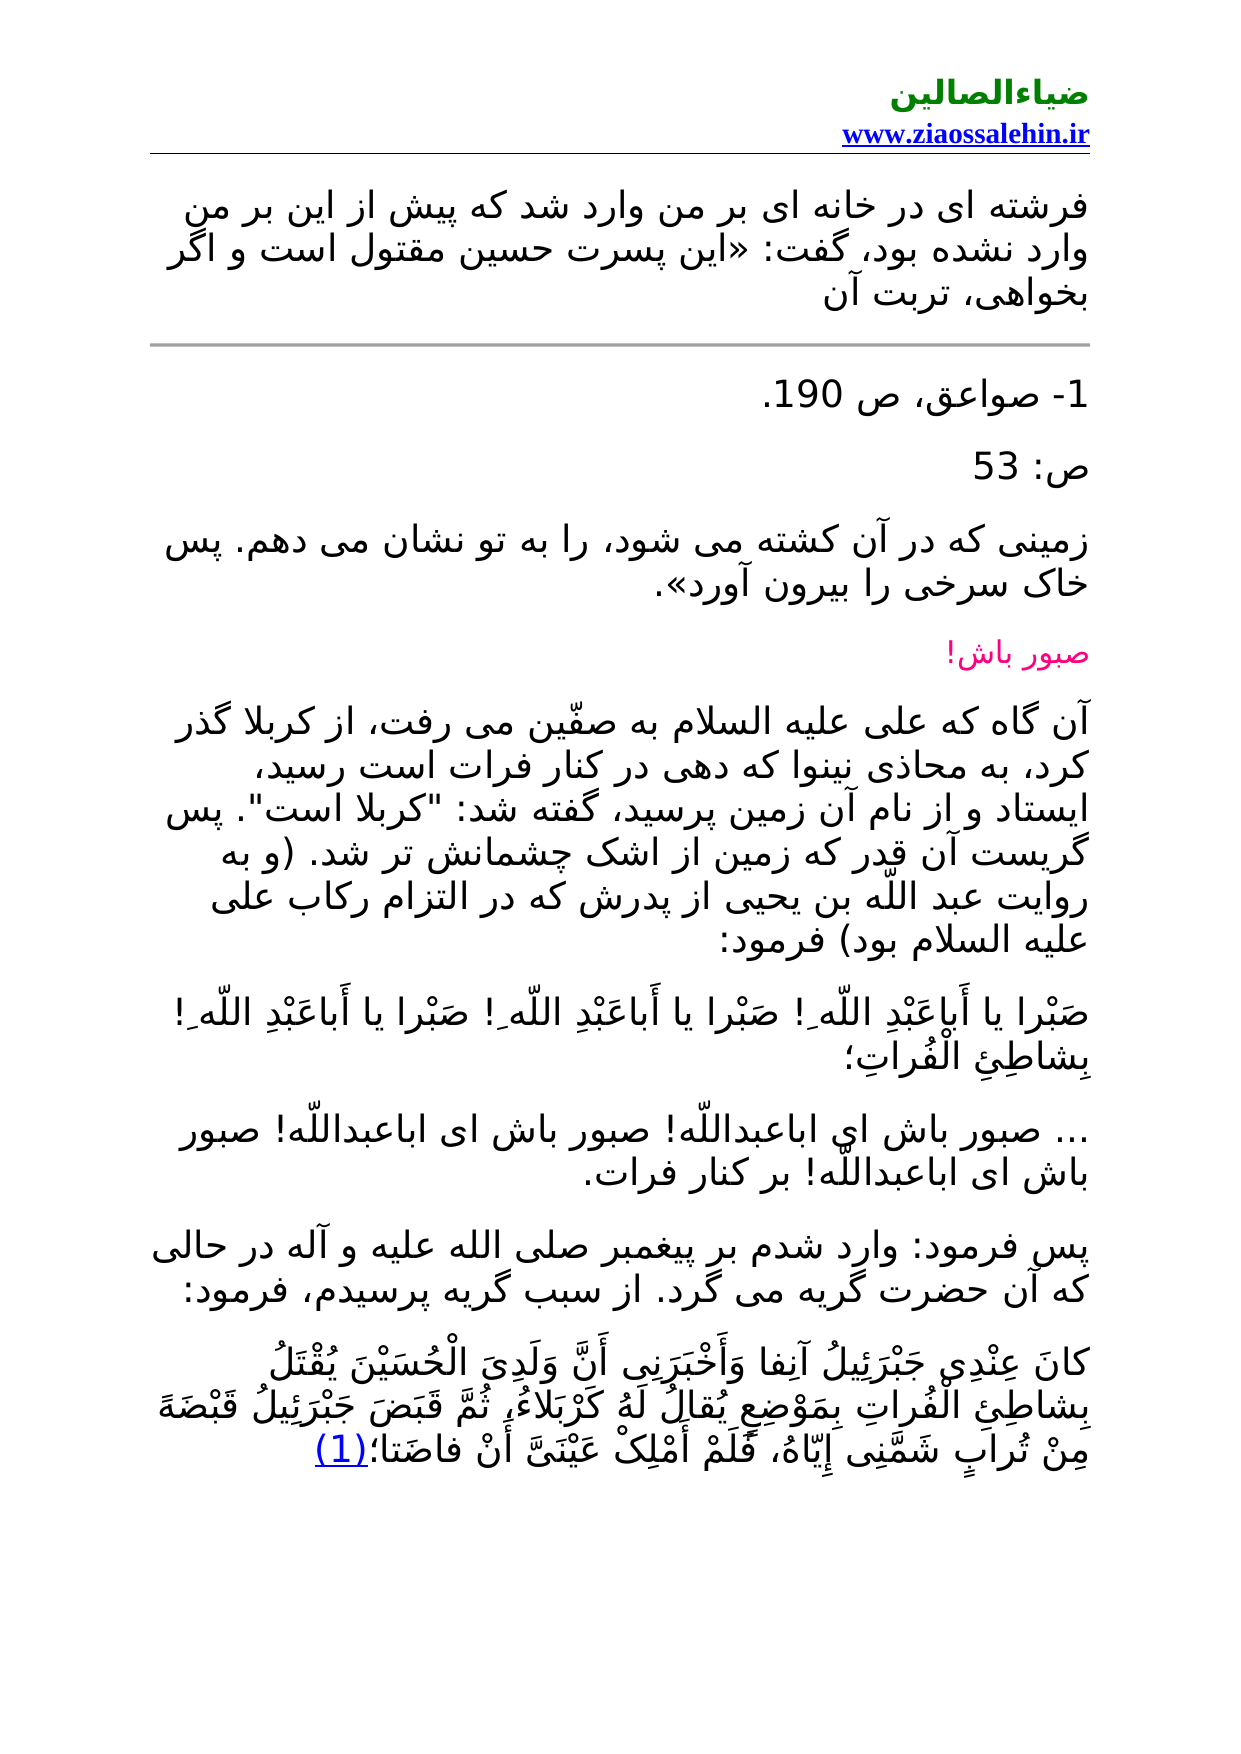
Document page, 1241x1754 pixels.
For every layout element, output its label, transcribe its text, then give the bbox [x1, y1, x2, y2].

subtitle صبور باش! [150, 634, 1090, 671]
text فرشته ای در خانه ای بر من وارد شد که پیش از این بر من وارد نشده بود، گفت: «این پسرت حسین مقتول است و اگر بخواهی، تربت آن [150, 183, 1090, 314]
text ص: 53 [150, 445, 1090, 489]
text پس فرمود: وارد شدم بر پیغمبر صلی الله علیه و آله در حالی که آن حضرت گریه می گرد. از سبب گریه پرسیدم، فرمود: [150, 1224, 1090, 1311]
text 1- صواعق، ص 190. [150, 372, 1090, 416]
text آن گاه که علی علیه السلام به صفّین می رفت، از کربلا گذر کرد، به محاذی نینوا که دهی در کنار فرات است رسید، ایستاد و از نام آن زمین پرسید، گفته شد: "کربلا است". پس گریست آن قدر که زمین از اشک چشمانش تر شد. (و به روایت عبد اللّه بن یحیی از پدرش که در التزام رکاب علی علیه السلام بود) فرمود: [150, 700, 1090, 962]
text زمینی که در آن کشته می شود، را به تو نشان می دهم. پس خاک سرخی را بیرون آورد». [150, 518, 1090, 605]
text صَبْرا یا أَباعَبْدِ اللّه ِ! صَبْرا یا أَباعَبْدِ اللّه ِ! صَبْرا یا أَباعَبْدِ اللّه ِ! بِشاطِئِ الْفُراتِ؛ [150, 991, 1090, 1078]
text کانَ عِنْدِی جَبْرَئِیلُ آنِفا وَأَخْبَرَنِی أَنَّ وَلَدِیَ الْحُسَیْنَ یُقْتَلُ بِشاطِئِ الْفُراتِ بِمَوْضِعٍ یُقالُ لَهُ کَرْبَلاءُ، ثُمَّ قَبَضَ جَبْرَئِیلُ قَبْضَهً مِنْ تُرابٍ شَمَّنِی إِیّاهُ، فَلَمْ أَمْلِکْ عَیْنَیَّ أَنْ فاضَتا؛(1) [150, 1340, 1090, 1471]
text ... صبور باش ای اباعبداللّه! صبور باش ای اباعبداللّه! صبور باش ای اباعبداللّه! بر کنار فرات. [150, 1107, 1090, 1194]
